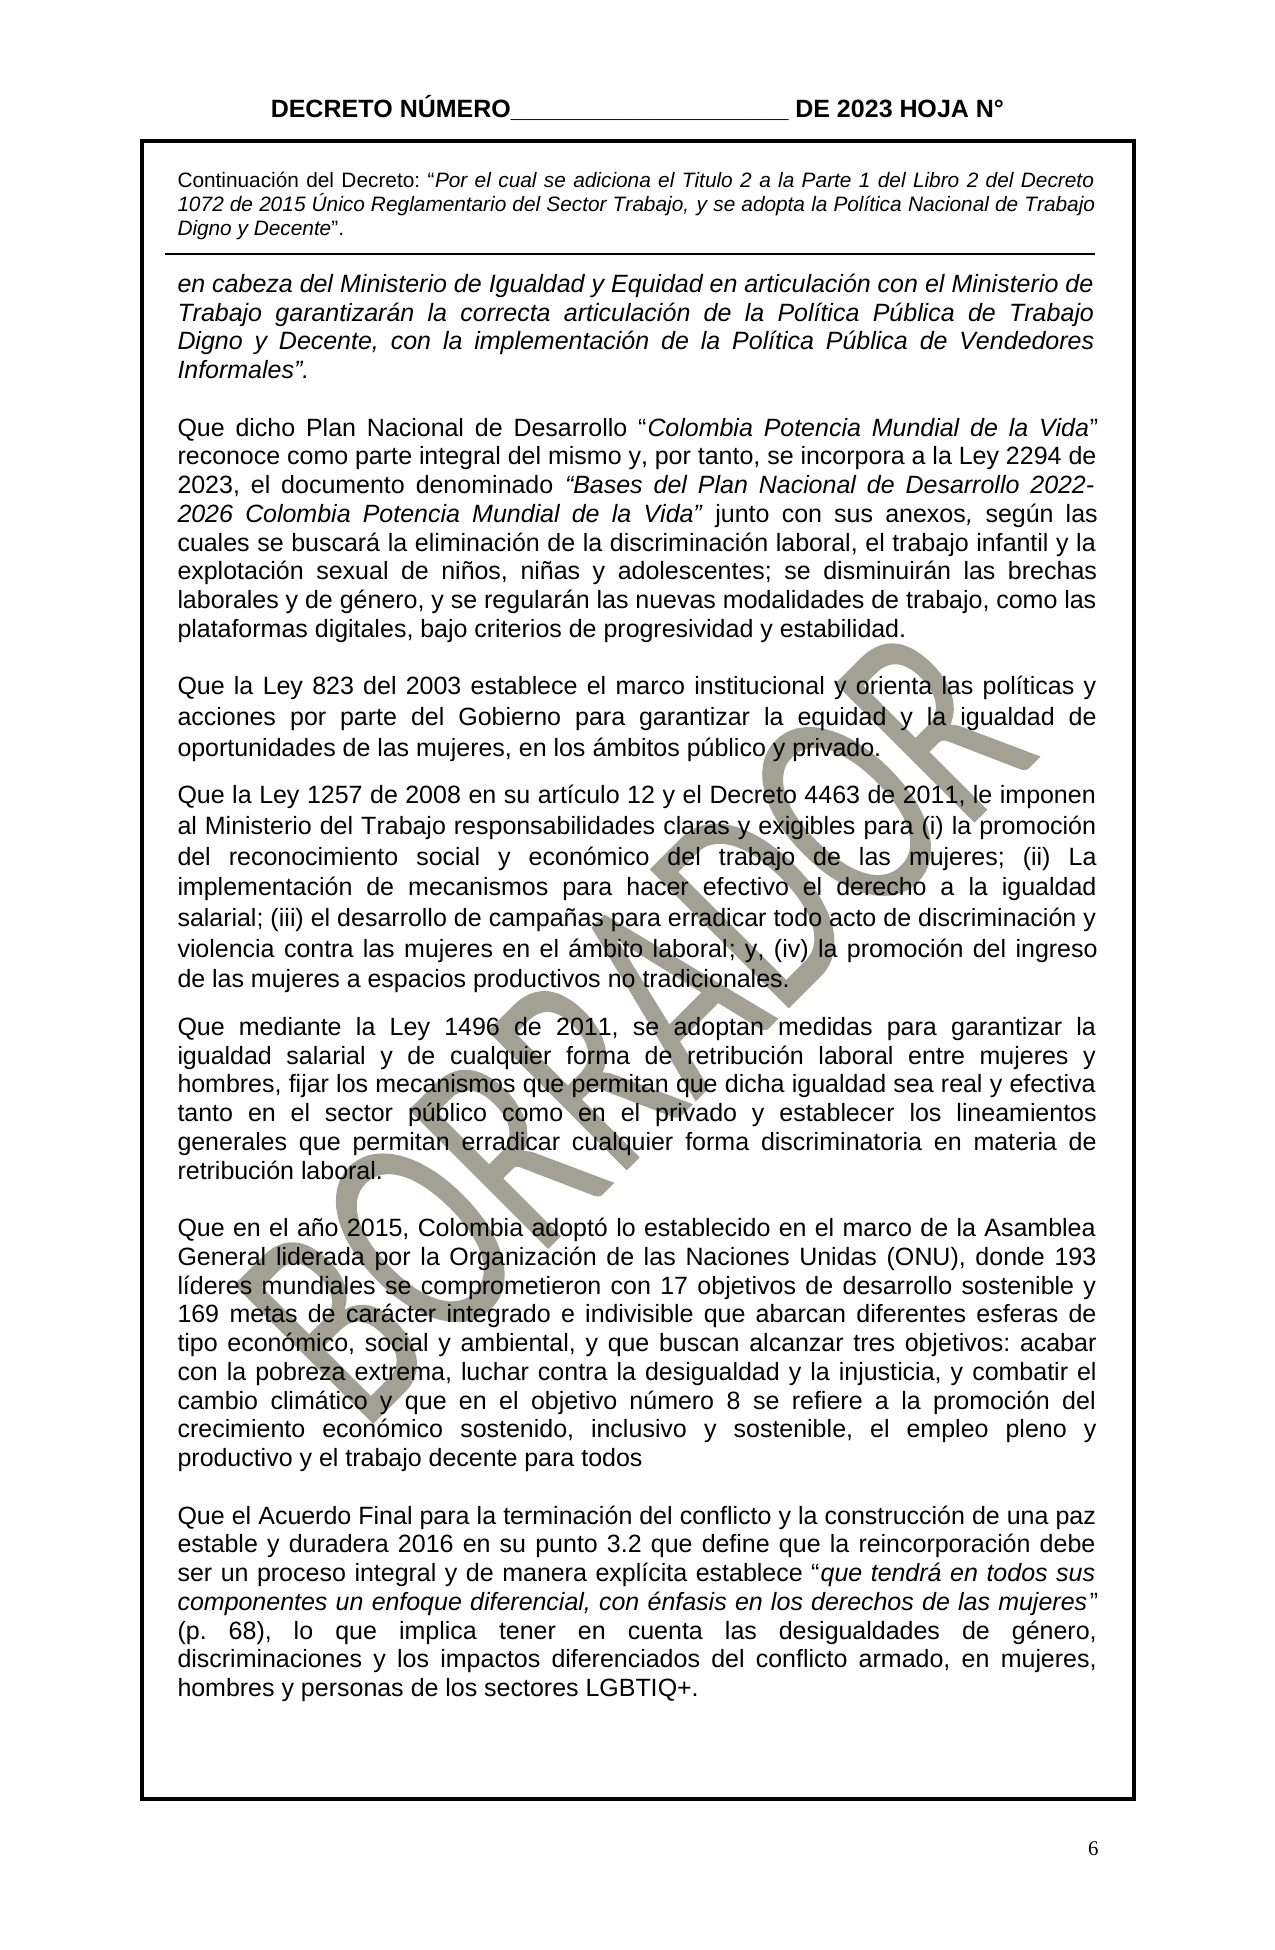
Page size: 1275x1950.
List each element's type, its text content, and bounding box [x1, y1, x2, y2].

text Que dicho Plan Nacional de Desarrollo “Colombia Potencia Mundial de la Vida” reconoce como parte integral del mismo y, por tanto, se incorpora a la Ley 2294 de 2023, el documento denominado “Bases del Plan Nacional de Desarrollo 2022-2026 Colombia Potencia Mundial de la Vida” junto con sus anexos, según las cuales se buscará la eliminación de la discriminación laboral, el trabajo infantil y la explotación sexual de niños, niñas y adolescentes; se disminuirán las brechas laborales y de género, y se regularán las nuevas modalidades de trabajo, como las plataformas digitales, bajo criterios de progresividad y estabilidad. [177, 412, 1098, 642]
text Que la Ley 1257 de 2008 en su artículo 12 y el Decreto 4463 de 2011, le imponen al Ministerio del Trabajo responsabilidades claras y exigibles para (i) la promoción del reconocimiento social y económico del trabajo de las mujeres; (ii) La implementación de mecanismos para hacer efectivo el derecho a la igualdad salarial; (iii) el desarrollo de campañas para erradicar todo acto de discriminación y violencia contra las mujeres en el ámbito laboral; y, (iv) la promoción del ingreso de las mujeres a espacios productivos no tradicionales. [177, 780, 1098, 993]
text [177, 269, 1098, 384]
text Que el Acuerdo Final para la terminación del conflicto y la construcción de una paz estable y duradera 2016 en su punto 3.2 que define que la reincorporación debe ser un proceso integral y de manera explícita establece “que tendrá en todos sus componentes un enfoque diferencial, con énfasis en los derechos de las mujeres” (p. 68), lo que implica tener en cuenta las desigualdades de género, discriminaciones y los impactos diferenciados del conflicto armado, en mujeres, hombres y personas de los sectores LGBTIQ+. [177, 1501, 1098, 1702]
text Que la Ley 823 del 2003 establece el marco institucional y orienta las políticas y acciones por parte del Gobierno para garantizar la equidad y la igualdad de oportunidades de las mujeres, en los ámbitos público y privado. [177, 671, 1098, 761]
text Que en el año 2015, Colombia adoptó lo establecido en el marco de la Asamblea General liderada por la Organización de las Naciones Unidas (ONU), donde 193 líderes mundiales se comprometieron con 17 objetivos de desarrollo sostenible y 169 metas de carácter integrado e indivisible que abarcan diferentes esferas de tipo económico, social y ambiental, y que buscan alcanzar tres objetivos: acabar con la pobreza extrema, luchar contra la desigualdad y la injusticia, y combatir el cambio climático y que en el objetivo número 8 se refiere a la promoción del crecimiento económico sostenido, inclusivo y sostenible, el empleo pleno y productivo y el trabajo decente para todos [177, 1213, 1098, 1472]
text Que mediante la Ley 1496 de 2011, se adoptan medidas para garantizar la igualdad salarial y de cualquier forma de retribución laboral entre mujeres y hombres, fijar los mecanismos que permitan que dicha igualdad sea real y efectiva tanto en el sector público como en el privado y establecer los lineamientos generales que permitan erradicar cualquier forma discriminatoria en materia de retribución laboral. [177, 1012, 1098, 1184]
